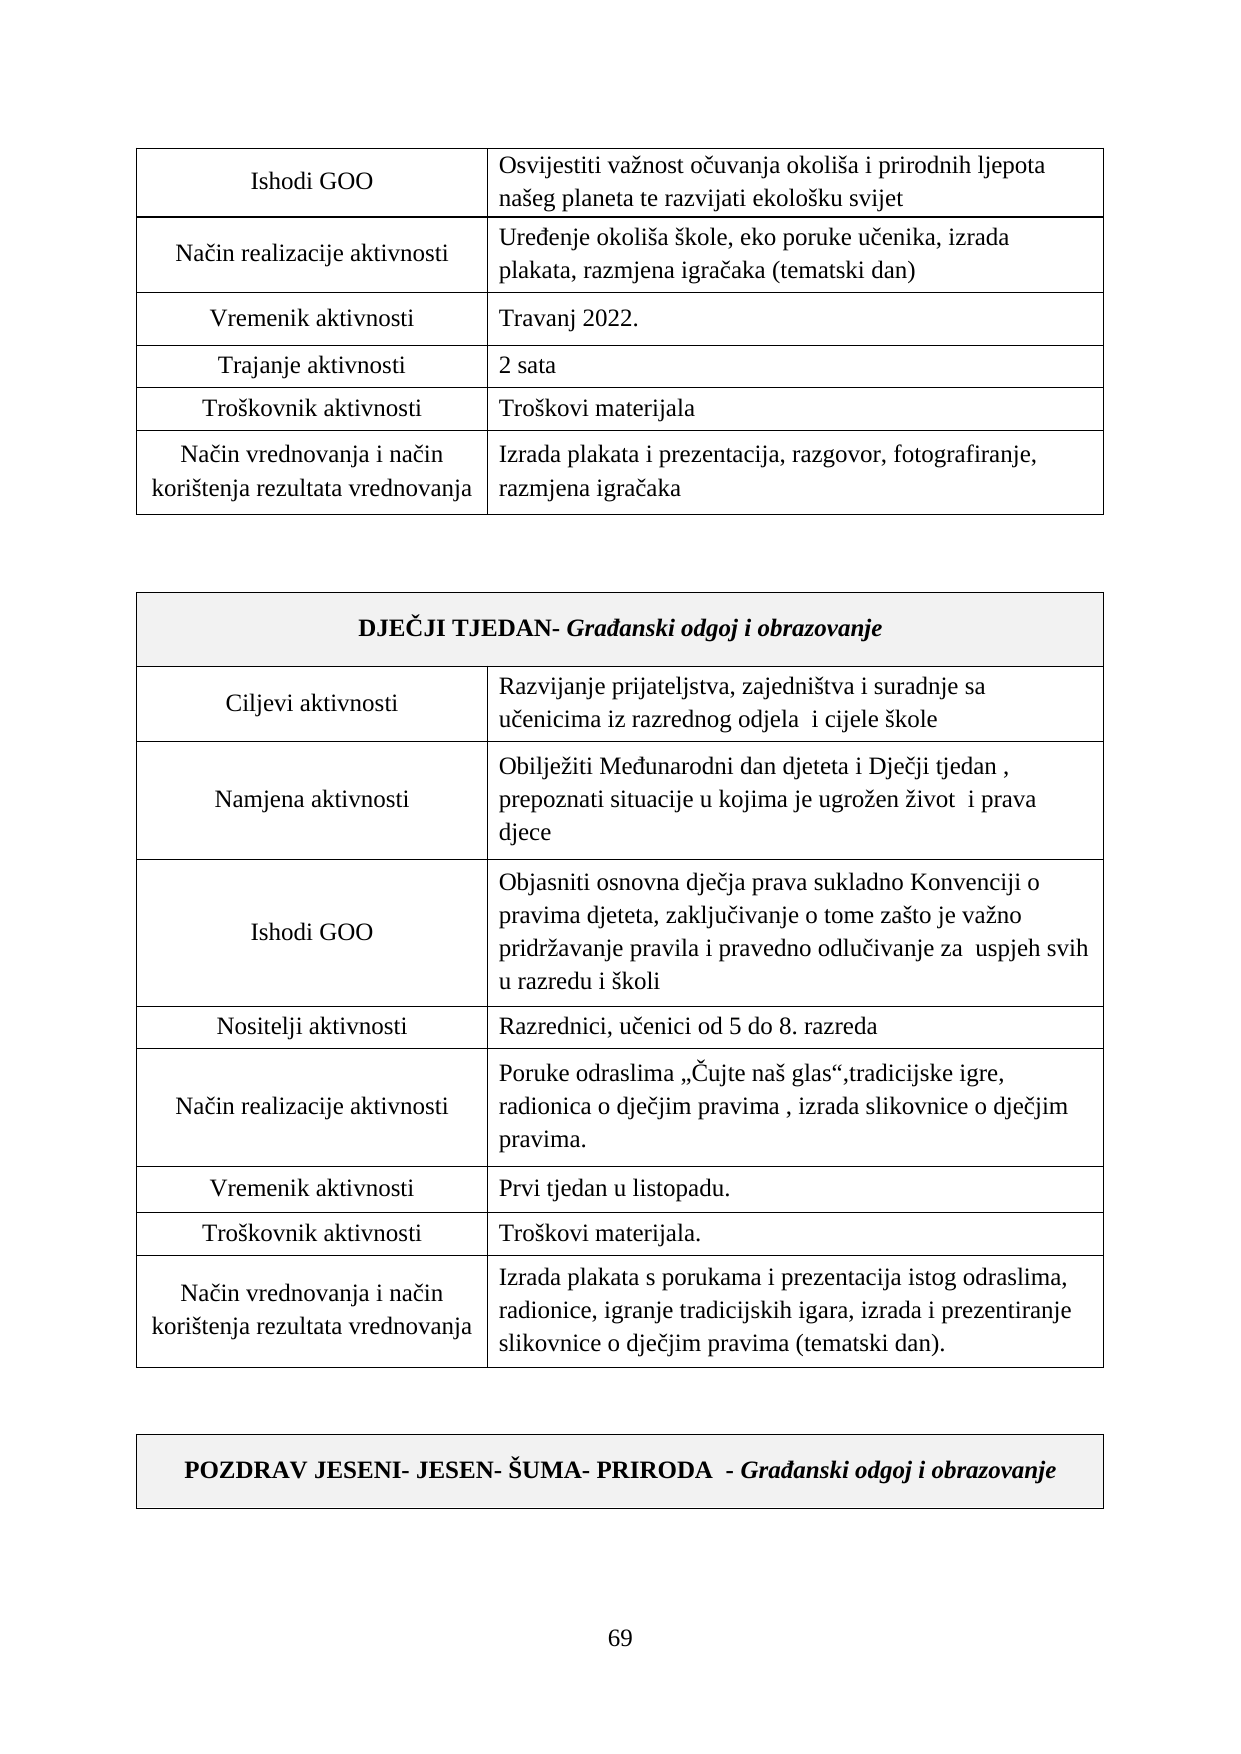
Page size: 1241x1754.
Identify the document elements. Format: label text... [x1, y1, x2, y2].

table_cell Poruke odraslima „Čujte naš glas“,tradicijske igre, radionica o dječjim pravima , izrada slikovnice o dječjim pravima. [488, 1049, 1103, 1166]
table_cell Način realizacije aktivnosti [137, 1049, 487, 1166]
table_cell Troškovnik aktivnosti [137, 1213, 487, 1255]
table_cell Ishodi GOO [137, 860, 487, 1006]
table_cell Način vrednovanja i način korištenja rezultata vrednovanja [137, 431, 487, 514]
table_cell Obilježiti Međunarodni dan djeteta i Dječji tjedan , prepoznati situacije u kojima je ugrožen život i prava djece [488, 742, 1103, 859]
table_cell Vremenik aktivnosti [137, 293, 487, 345]
table_cell Nositelji aktivnosti [137, 1007, 487, 1048]
table_cell Namjena aktivnosti [137, 742, 487, 859]
table_cell Objasniti osnovna dječja prava sukladno Konvenciji o pravima djeteta, zaključivanje o tome zašto je važno pridržavanje pravila i pravedno odlučivanje za uspjeh svih u razredu i školi [488, 860, 1103, 1006]
table_cell 2 sata [488, 346, 1103, 387]
table_cell Izrada plakata i prezentacija, razgovor, fotografiranje, razmjena igračaka [488, 431, 1103, 514]
table_cell Trajanje aktivnosti [137, 346, 487, 387]
table_cell Troškovi materijala [488, 388, 1103, 430]
table_cell Razvijanje prijateljstva, zajedništva i suradnje sa učenicima iz razrednog odjela i cijele škole [488, 667, 1103, 741]
table_cell Troškovnik aktivnosti [137, 388, 487, 430]
table_header POZDRAV JESENI- JESEN- ŠUMA- PRIRODA - Građanski odgoj i obrazovanje [137, 1435, 1103, 1507]
table_cell Način realizacije aktivnosti [137, 218, 487, 292]
table_cell Ishodi GOO [137, 149, 487, 216]
table_cell Izrada plakata s porukama i prezentacija istog odraslima, radionice, igranje tradicijskih igara, izrada i prezentiranje slikovnice o dječjim pravima (tematski dan). [488, 1256, 1103, 1367]
table_cell Uređenje okoliša škole, eko poruke učenika, izrada plakata, razmjena igračaka (tematski dan) [488, 218, 1103, 292]
table_cell Ciljevi aktivnosti [137, 667, 487, 741]
table_header DJEČJI TJEDAN- Građanski odgoj i obrazovanje [137, 593, 1103, 666]
table_cell Osvijestiti važnost očuvanja okoliša i prirodnih ljepota našeg planeta te razvijati ekološku svijet [488, 149, 1103, 216]
table_cell Razrednici, učenici od 5 do 8. razreda [488, 1007, 1103, 1048]
table_cell Troškovi materijala. [488, 1213, 1103, 1255]
table_cell Način vrednovanja i način korištenja rezultata vrednovanja [137, 1256, 487, 1367]
table_cell Vremenik aktivnosti [137, 1167, 487, 1212]
table_cell Travanj 2022. [488, 293, 1103, 345]
table_cell Prvi tjedan u listopadu. [488, 1167, 1103, 1212]
